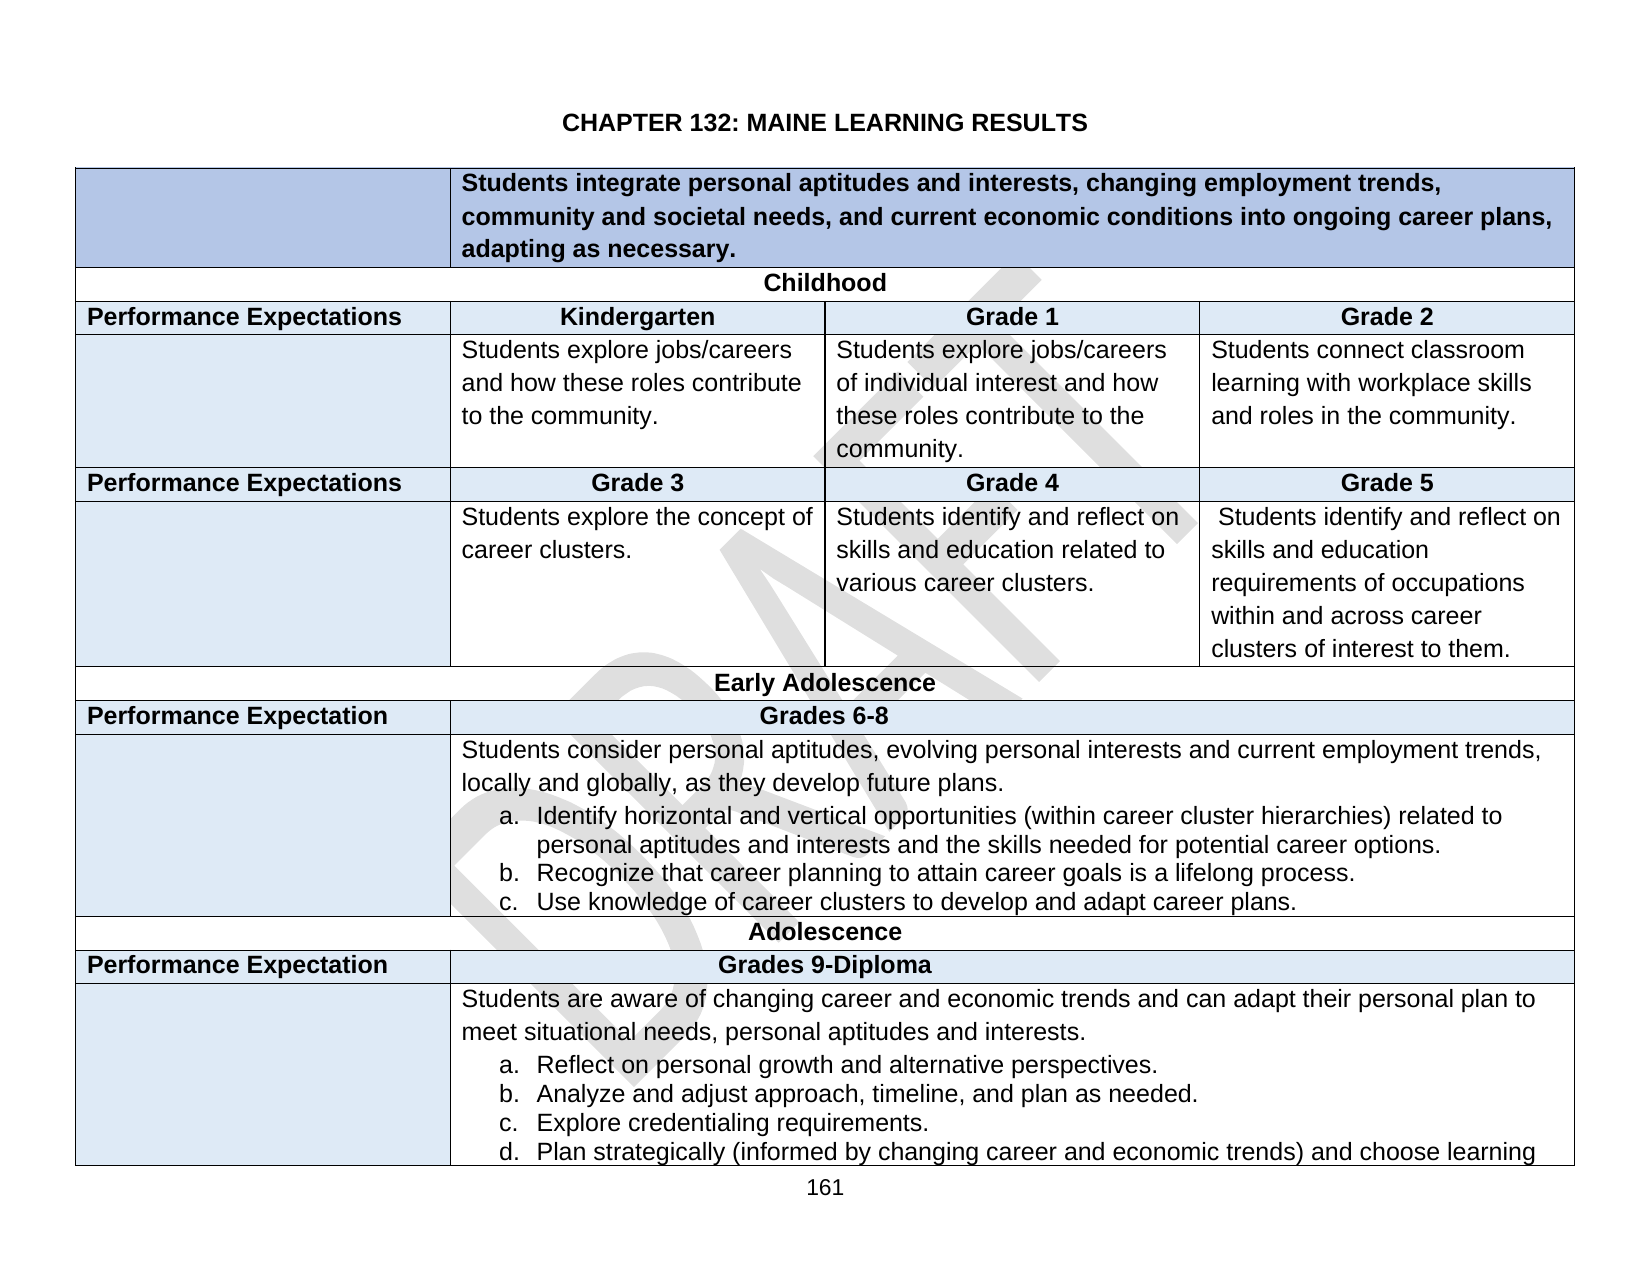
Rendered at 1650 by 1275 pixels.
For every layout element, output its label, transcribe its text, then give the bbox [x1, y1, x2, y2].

table_cell Standard [76, 169, 450, 267]
table_cell Childhood [76, 268, 1574, 301]
table_cell Kindergarten [451, 302, 824, 334]
table_cell Early Adolescence [76, 667, 1574, 700]
table_cell Students explore jobs/careers of individual interest and how these roles contribute to the community. [826, 335, 1199, 467]
table_cell Performance Expectation [76, 701, 450, 734]
table_cell Students consider personal aptitudes, evolving personal interests and current employment trends, locally and globally, as they develop future plans. Identify horizontal and vertical opportunities (within career cluster hierarchies) related to personal aptitudes and interests and the skills needed for potential career options. Recognize that career planning to attain career goals is a lifelong process. Use knowledge of career clusters to develop and adapt career plans. [451, 735, 1574, 916]
table_cell [76, 984, 450, 1165]
table_cell Grade 2 [1200, 302, 1574, 334]
table_cell Students connect classroom learning with workplace skills and roles in the community. [1200, 335, 1574, 467]
table_cell Grade 3 [451, 468, 824, 501]
table_cell [76, 735, 450, 916]
table_cell Grade 5 [1200, 468, 1574, 501]
table_cell Performance Expectations [76, 468, 450, 501]
table_cell Students explore jobs/careers and how these roles contribute to the community. [451, 335, 824, 467]
table_cell Performance Expectations [76, 302, 450, 334]
table_cell [76, 502, 450, 666]
table_cell Students identify and reflect on skills and education related to various career clusters. [826, 502, 1199, 666]
table_cell Grade 1 [826, 302, 1199, 334]
table_cell Students identify and reflect on skills and education requirements of occupations within and across career clusters of interest to them. [1200, 502, 1574, 666]
table_cell Students explore the concept of career clusters. [451, 502, 824, 666]
table_cell Grades 6-8 [451, 701, 1574, 734]
table_cell Performance Expectation [76, 951, 450, 983]
table_cell Adolescence [76, 917, 1574, 949]
table_cell Grades 9-Diploma [451, 951, 1574, 983]
table_cell [76, 335, 450, 467]
table_cell Grade 4 [826, 468, 1199, 501]
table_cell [451, 984, 1574, 1165]
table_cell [451, 169, 1574, 267]
